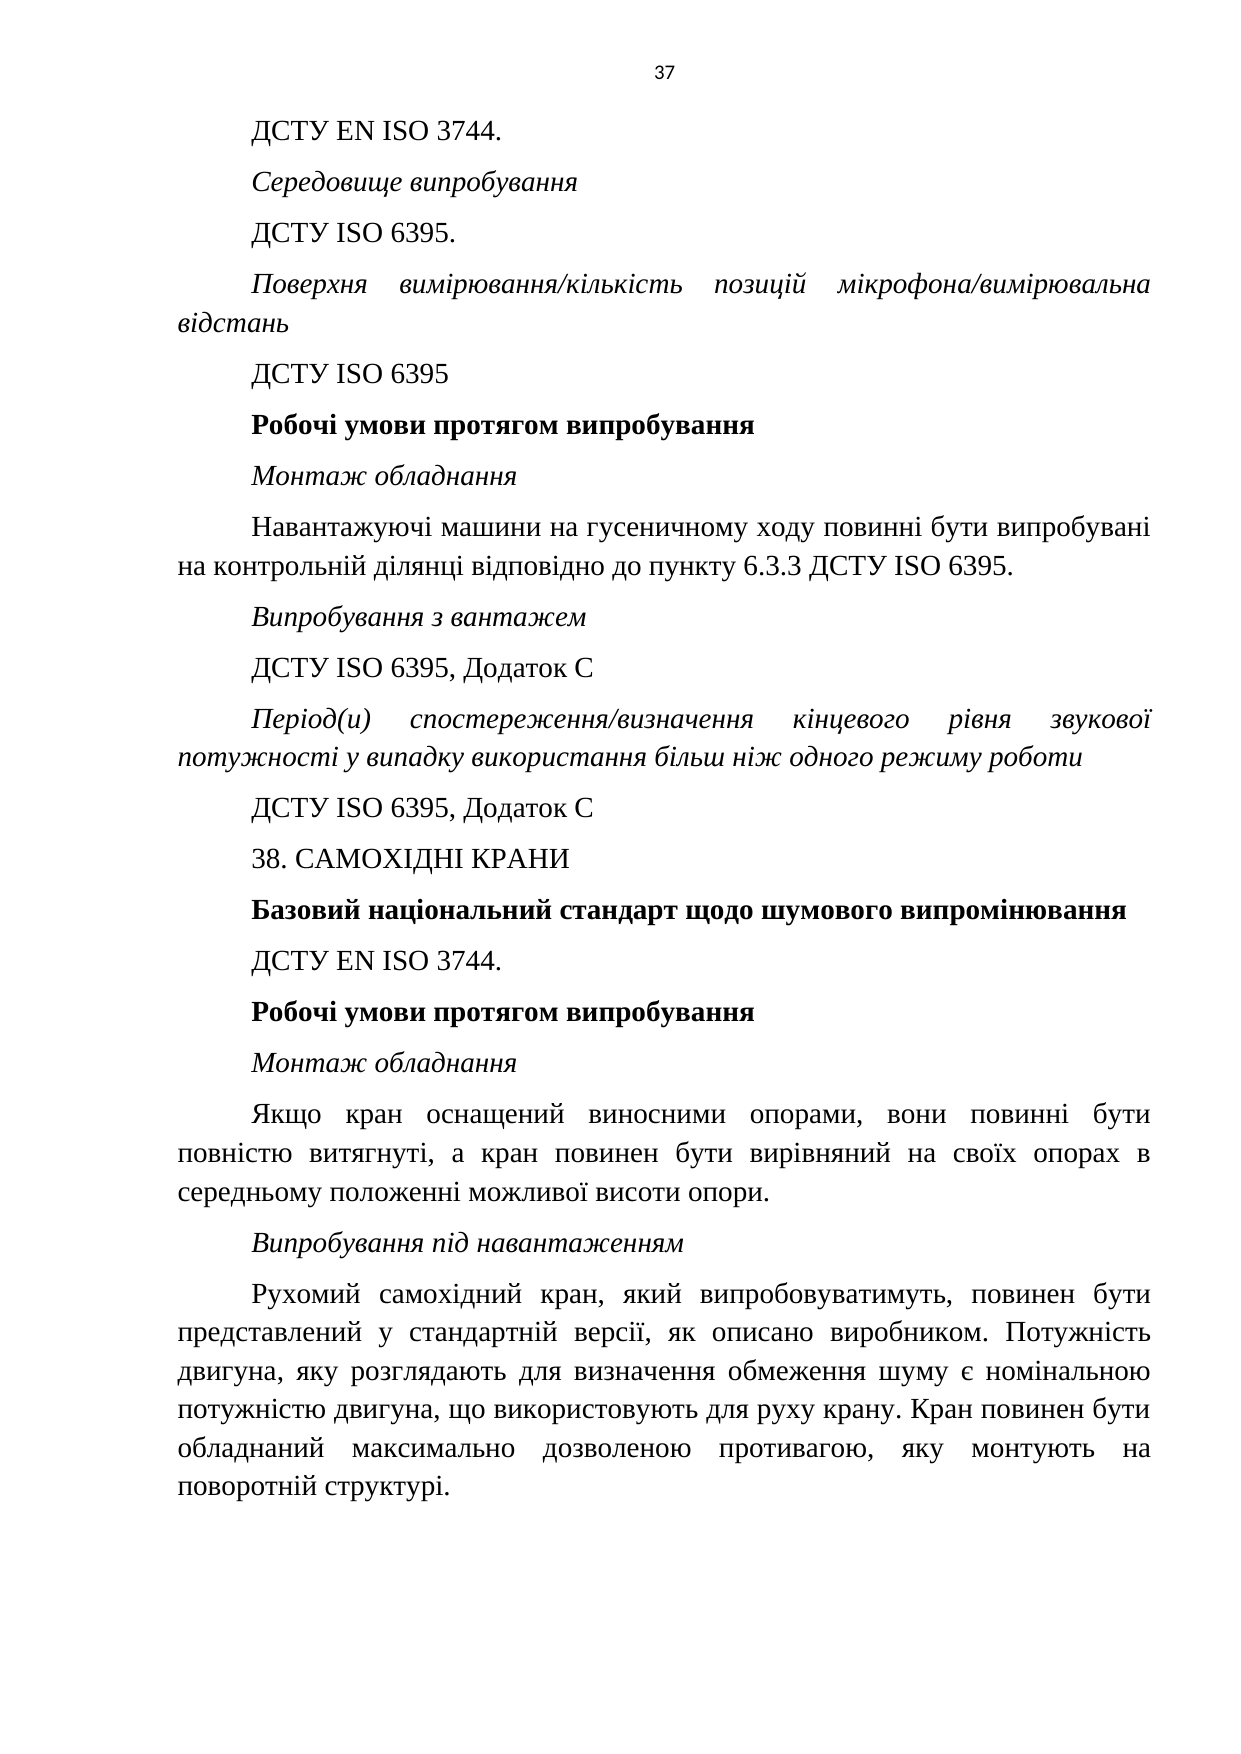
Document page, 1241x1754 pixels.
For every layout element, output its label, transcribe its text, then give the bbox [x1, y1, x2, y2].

text Робочі умови протягом випробування [177, 994, 1152, 1028]
text ДСТУ ISO 6395 [177, 356, 1152, 389]
text Випробування з вантажем [177, 599, 1152, 632]
text Середовище випробування [177, 164, 1152, 198]
text Поверхня вимірювання/кількість позицій мікрофона/вимірювальна відстань [177, 266, 1152, 338]
text ДСТУ ISO 6395, Додаток C [177, 790, 1152, 824]
text Робочі умови протягом випробування [177, 407, 1152, 441]
text Базовий національний стандарт щодо шумового випромінювання [177, 892, 1152, 926]
text ДСТУ ISO 6395, Додаток C [177, 650, 1152, 683]
text Випробування під навантаженням [177, 1225, 1152, 1258]
text Період(и) спостереження/визначення кінцевого рівня звукової потужності у випадку використання більш ніж одного режиму роботи [177, 701, 1152, 773]
text ДСТУ EN ISO 3744. [177, 113, 1152, 147]
text Навантажуючі машини на гусеничному ходу повинні бути випробувані на контрольній ділянці відповідно до пункту 6.3.3 ДСТУ ISO 6395. [177, 509, 1152, 581]
text ДСТУ EN ISO 3744. [177, 943, 1152, 977]
text Рухомий самохідний кран, який випробовуватимуть, повинен бути представлений у стандартній версії, як описано виробником. Потужність двигуна, яку розглядають для визначення обмеження шуму є номінальною потужністю двигуна, що використовують для руху крану. Кран повинен бути обладнаний максимально дозволеною противагою, яку монтують на поворотній структурі. [177, 1276, 1152, 1502]
text ДСТУ ISO 6395. [177, 215, 1152, 249]
text Монтаж обладнання [177, 1046, 1152, 1079]
text Монтаж обладнання [177, 458, 1152, 492]
text 38. САМОХІДНІ КРАНИ [177, 841, 1152, 875]
text Якщо кран оснащений виносними опорами, вони повинні бути повністю витягнуті, а кран повинен бути вирівняний на своїх опорах в середньому положенні можливої висоти опори. [177, 1097, 1152, 1207]
